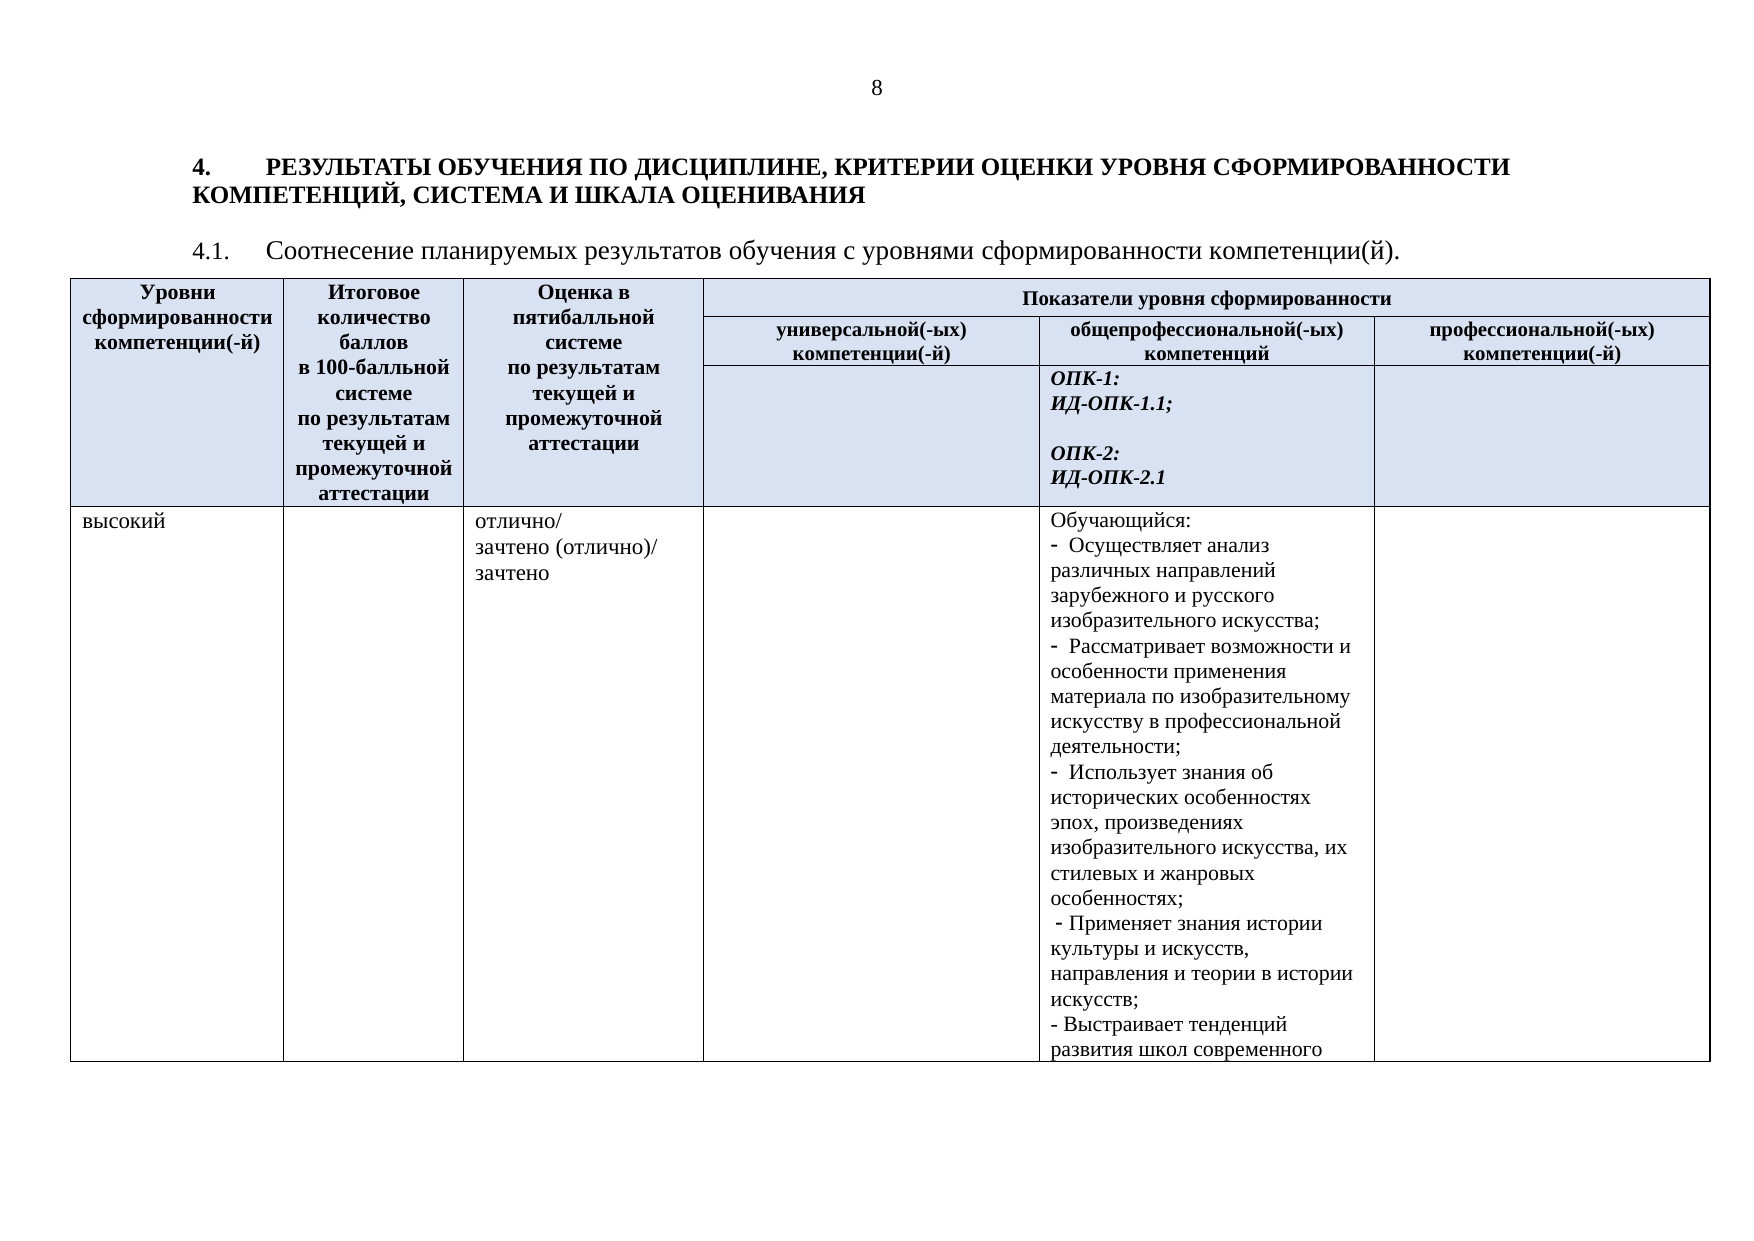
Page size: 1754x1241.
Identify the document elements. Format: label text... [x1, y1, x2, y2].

table_cell [704, 507, 1039, 1061]
table_cell [704, 366, 1039, 506]
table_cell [1040, 507, 1374, 1061]
table_cell [1375, 366, 1709, 506]
table_cell высокий [71, 507, 283, 1061]
table_header Уровни сформированности компетенции(-й) [71, 279, 283, 506]
table_cell [284, 507, 463, 1061]
table_cell общепрофессиональной(-ых) компетенций [1040, 317, 1374, 365]
table_cell универсальной(-ых) компетенции(-й) [704, 317, 1039, 365]
table_cell ОПК-1: ИД-ОПК-1.1; ОПК-2: ИД-ОПК-2.1 [1040, 366, 1374, 506]
table_header Оценка в пятибалльной системе по результатам текущей и промежуточной аттестации [464, 279, 703, 506]
table_cell [1375, 507, 1709, 1061]
table_header Показатели уровня сформированности [704, 279, 1709, 316]
table_cell профессиональной(-ых) компетенции(-й) [1375, 317, 1709, 365]
list РЕЗУЛЬТАТЫ ОБУЧЕНИЯ ПО ДИСЦИПЛИНЕ, КРИТЕРИИ ОЦЕНКИ УРОВНЯ СФОРМИРОВАННОСТИ КОМПЕТЕНЦИЙ, СИСТЕМА И ШКАЛА ОЦЕНИВАНИЯ [192, 152, 1636, 209]
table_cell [464, 507, 703, 1061]
list Соотнесение планируемых результатов обучения с уровнями сформированности компетенции(й). [192, 234, 1636, 265]
table_header Итоговое количество баллов в 100-балльной системе по результатам текущей и промежуточной аттестации [284, 279, 463, 506]
